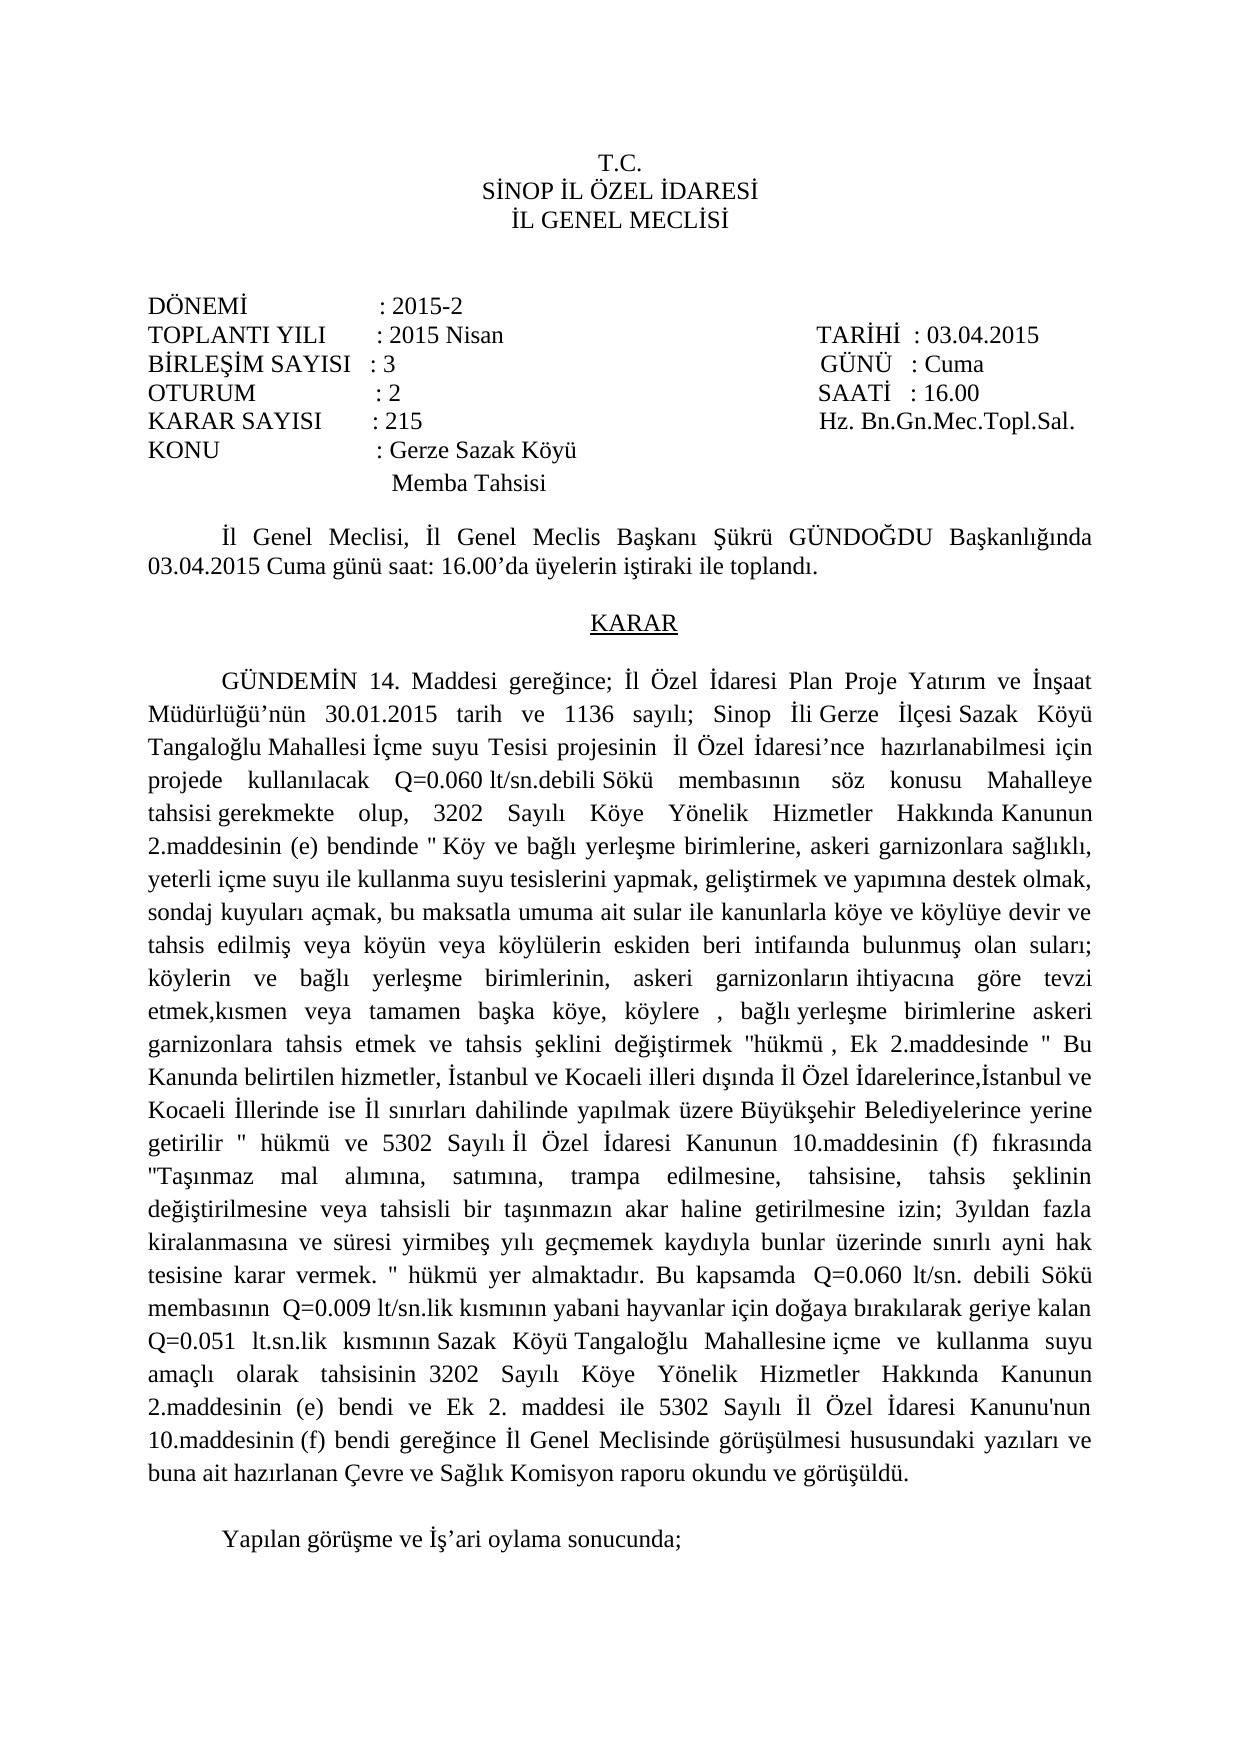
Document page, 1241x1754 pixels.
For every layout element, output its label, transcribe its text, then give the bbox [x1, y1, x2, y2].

text T.C. [148, 148, 1093, 176]
text KARAR [516, 608, 1093, 637]
text İL GENEL MECLİSİ [148, 205, 1093, 234]
text DÖNEMİ : 2015-2 [148, 291, 1093, 320]
text KONU : Gerze Sazak Köyü Memba Tahsisi [148, 435, 1093, 497]
text SİNOP İL ÖZEL İDARESİ [148, 176, 1093, 205]
text KARAR SAYISI : 215 Hz. Bn.Gn.Mec.Topl.Sal. [148, 406, 1093, 435]
text Yapılan görüşme ve İş’ari oylama sonucunda; [148, 1524, 1093, 1553]
text GÜNDEMİN 14. Maddesi gereğince; İl Özel İdaresi Plan Proje Yatırım ve İnşaat Müdürlüğü’nün 30.01.2015 tarih ve 1136 sayılı; Sinop İli Gerze İlçesi Sazak Köyü Tangaloğlu Mahallesi İçme suyu Tesisi projesinin İl Özel İdaresi’nce hazırlanabilmesi için projede kullanılacak Q=0.060 lt/sn.debili Sökü membasının söz konusu Mahalleye tahsisi gerekmekte olup, 3202 Sayılı Köye Yönelik Hizmetler Hakkında Kanunun 2.maddesinin (e) bendinde '' Köy ve bağlı yerleşme birimlerine, askeri garnizonlara sağlıklı, yeterli içme suyu ile kullanma suyu tesislerini yapmak, geliştirmek ve yapımına destek olmak, sondaj kuyuları açmak, bu maksatla umuma ait sular ile kanunlarla köye ve köylüye devir ve tahsis edilmiş veya köyün veya köylülerin eskiden beri intifaında bulunmuş olan suları; köylerin ve bağlı yerleşme birimlerinin, askeri garnizonların ihtiyacına göre tevzi etmek,kısmen veya tamamen başka köye, köylere , bağlı yerleşme birimlerine askeri garnizonlara tahsis etmek ve tahsis şeklini değiştirmek ''hükmü , Ek 2.maddesinde '' Bu Kanunda belirtilen hizmetler, İstanbul ve Kocaeli illeri dışında İl Özel İdarelerince,İstanbul ve Kocaeli İllerinde ise İl sınırları dahilinde yapılmak üzere Büyükşehir Belediyelerince yerine getirilir '' hükmü ve 5302 Sayılı İl Özel İdaresi Kanunun 10.maddesinin (f) fıkrasında ''Taşınmaz mal alımına, satımına, trampa edilmesine, tahsisine, tahsis şeklinin değiştirilmesine veya tahsisli bir taşınmazın akar haline getirilmesine izin; 3yıldan fazla kiralanmasına ve süresi yirmibeş yılı geçmemek kaydıyla bunlar üzerinde sınırlı ayni hak tesisine karar vermek. '' hükmü yer almaktadır. Bu kapsamda Q=0.060 lt/sn. debili Sökü membasının Q=0.009 lt/sn.lik kısmının yabani hayvanlar için doğaya bırakılarak geriye kalan Q=0.051 lt.sn.lik kısmının Sazak Köyü Tangaloğlu Mahallesine içme ve kullanma suyu amaçlı olarak tahsisinin 3202 Sayılı Köye Yönelik Hizmetler Hakkında Kanunun 2.maddesinin (e) bendi ve Ek 2. maddesi ile 5302 Sayılı İl Özel İdaresi Kanunu'nun 10.maddesinin (f) bendi gereğince İl Genel Meclisinde görüşülmesi hususundaki yazıları ve buna ait hazırlanan Çevre ve Sağlık Komisyon raporu okundu ve görüşüldü. [148, 666, 1093, 1487]
text İl Genel Meclisi, İl Genel Meclis Başkanı Şükrü GÜNDOĞDU Başkanlığında 03.04.2015 Cuma günü saat: 16.00’da üyelerin iştiraki ile toplandı. [148, 522, 1093, 579]
text BİRLEŞİM SAYISI : 3 GÜNÜ : Cuma [148, 349, 1093, 378]
text OTURUM : 2 SAATİ : 16.00 [148, 378, 1093, 406]
text TOPLANTI YILI : 2015 Nisan TARİHİ : 03.04.2015 [148, 320, 1093, 349]
